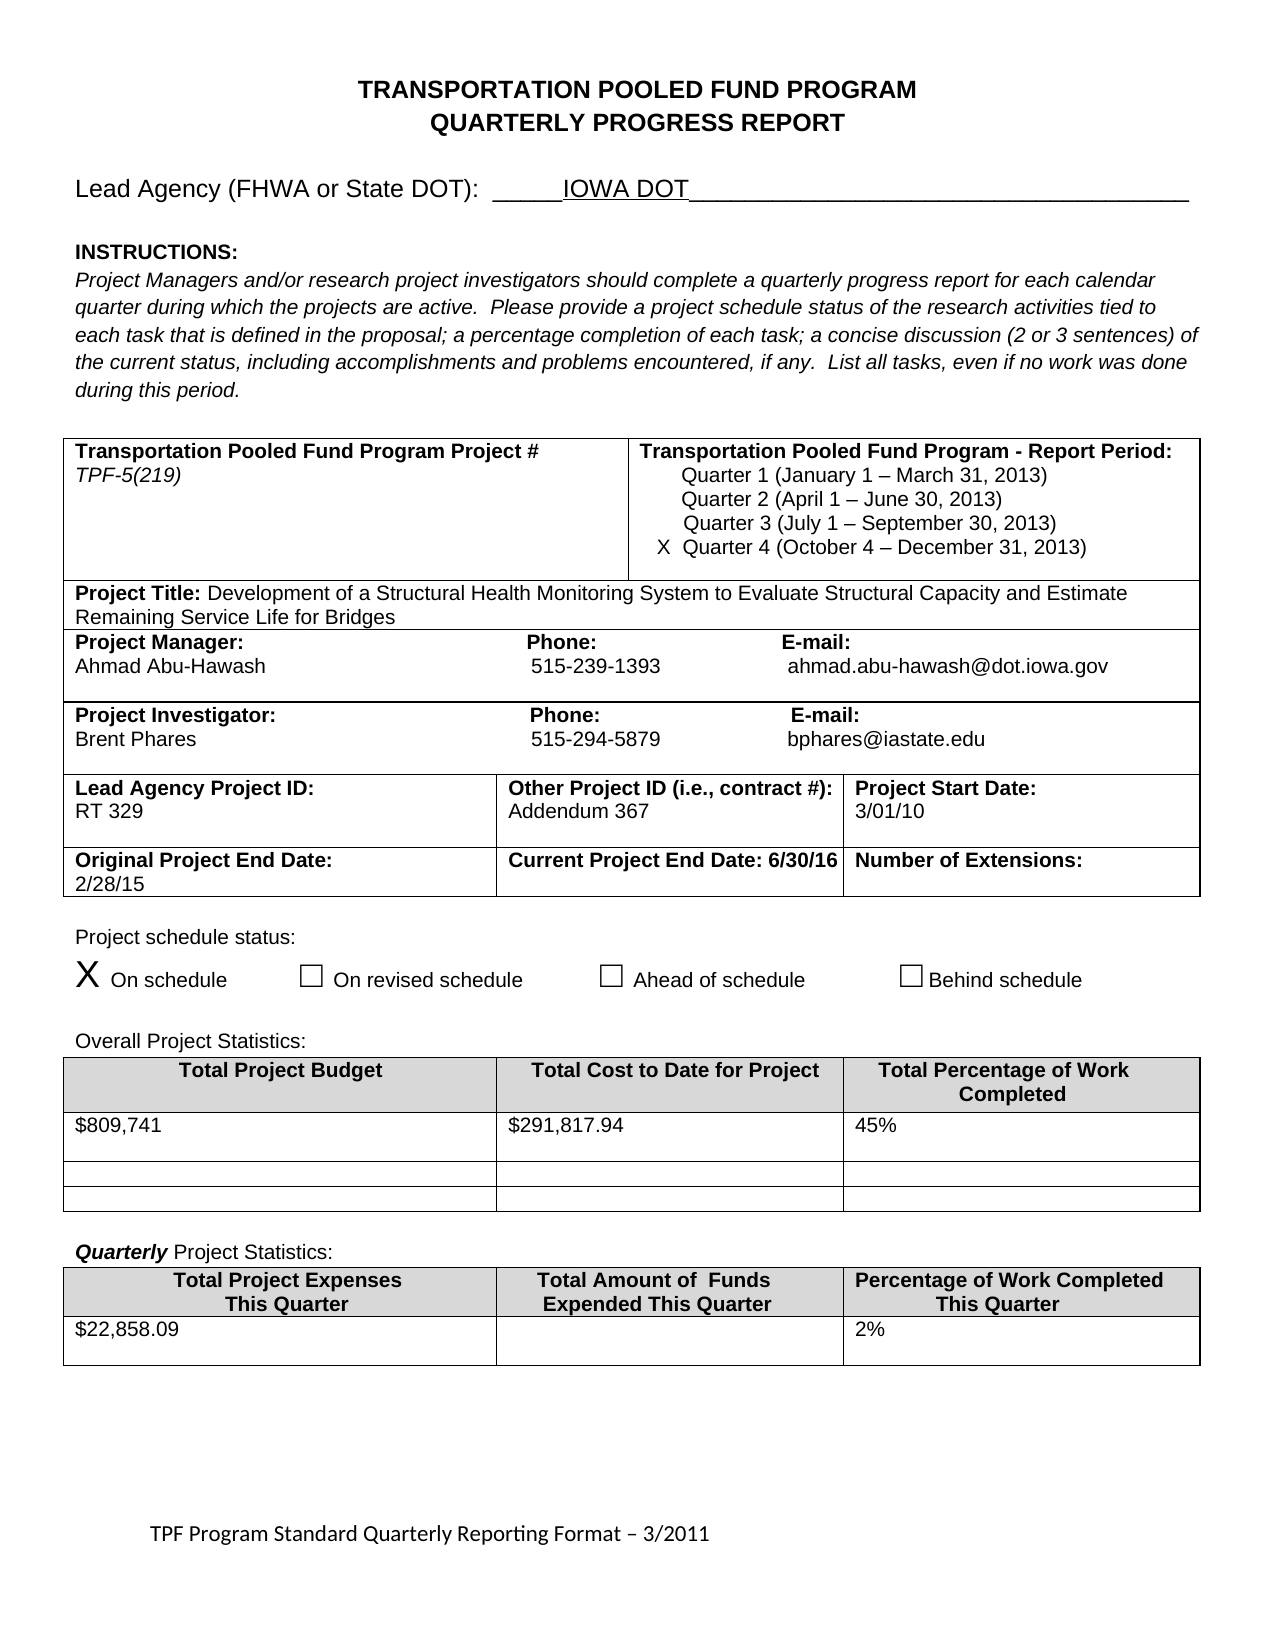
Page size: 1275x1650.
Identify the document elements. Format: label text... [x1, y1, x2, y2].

table_cell $22,858.09 [64, 1317, 496, 1365]
table_cell [64, 1187, 496, 1211]
text INSTRUCTIONS: [75, 240, 1200, 264]
text Project Managers and/or research project investigators should complete a quarterly progress report for each calendar quarter during which the projects are active. Please provide a project schedule status of the research activities tied to each task that is defined in the proposal; a percentage completion of each task; a concise discussion (2 or 3 sentences) of the current status, including accomplishments and problems encountered, if any. List all tasks, even if no work was done during this period. [75, 268, 1200, 402]
table_cell Project Investigator: Phone: E-mail: Brent Phares 515-294-5879 bphares@iastate.edu [64, 703, 1199, 774]
table_cell Project Manager: Phone: E-mail: Ahmad Abu-Hawash 515-239-1393 ahmad.abu-hawash@dot.iowa.gov [64, 630, 1199, 701]
table_cell [497, 1162, 843, 1186]
table_header Total Project Expenses This Quarter [64, 1268, 496, 1316]
table_cell Number of Extensions: [844, 848, 1199, 896]
table_header Percentage of Work Completed This Quarter [844, 1268, 1199, 1316]
table_cell Project Title: Development of a Structural Health Monitoring System to Evaluate Structural Capacity and Estimate Remaining Service Life for Bridges [64, 581, 1199, 628]
text Lead Agency (FHWA or State DOT): _____IOWA DOT____________________________________ [75, 174, 1200, 203]
text Quarterly Project Statistics: [75, 1239, 1200, 1263]
table_cell 2% [844, 1317, 1199, 1365]
table_cell Project Start Date: 3/01/10 [844, 775, 1199, 847]
text Overall Project Statistics: [75, 1029, 1200, 1053]
table_cell [844, 1162, 1199, 1186]
table_cell Original Project End Date: 2/28/15 [64, 848, 496, 896]
table_header Total Amount of Funds Expended This Quarter [497, 1268, 843, 1316]
text QUARTERLY PROGRESS REPORT [150, 108, 1125, 137]
table_header Total Cost to Date for Project [497, 1058, 843, 1112]
text Project schedule status: [75, 925, 1200, 949]
table_cell $291,817.94 [497, 1113, 843, 1161]
table_cell Lead Agency Project ID: RT 329 [64, 775, 496, 847]
table_cell [64, 1162, 496, 1186]
table_header Transportation Pooled Fund Program Project # TPF-5(219) [64, 439, 628, 579]
table_cell [497, 1317, 843, 1365]
table_header Transportation Pooled Fund Program - Report Period: Quarter 1 (January 1 – March 31, 2013) Quarter 2 (April 1 – June 30, 2013) Quarter 3 (July 1 – September 30, 2013) X Quarter 4 (October 4 – December 31, 2013) [629, 439, 1199, 579]
table_cell Current Project End Date: 6/30/16 [497, 848, 843, 896]
table_cell [497, 1187, 843, 1211]
text X On schedule □ On revised schedule □ Ahead of schedule □ Behind schedule [75, 952, 1200, 995]
table_cell $809,741 [64, 1113, 496, 1161]
table_cell Other Project ID (i.e., contract #): Addendum 367 [497, 775, 843, 847]
table_cell [844, 1187, 1199, 1211]
table_header Total Percentage of Work Completed [844, 1058, 1199, 1112]
table_header Total Project Budget [64, 1058, 496, 1112]
text TRANSPORTATION POOLED FUND PROGRAM [150, 75, 1125, 104]
table_cell 45% [844, 1113, 1199, 1161]
